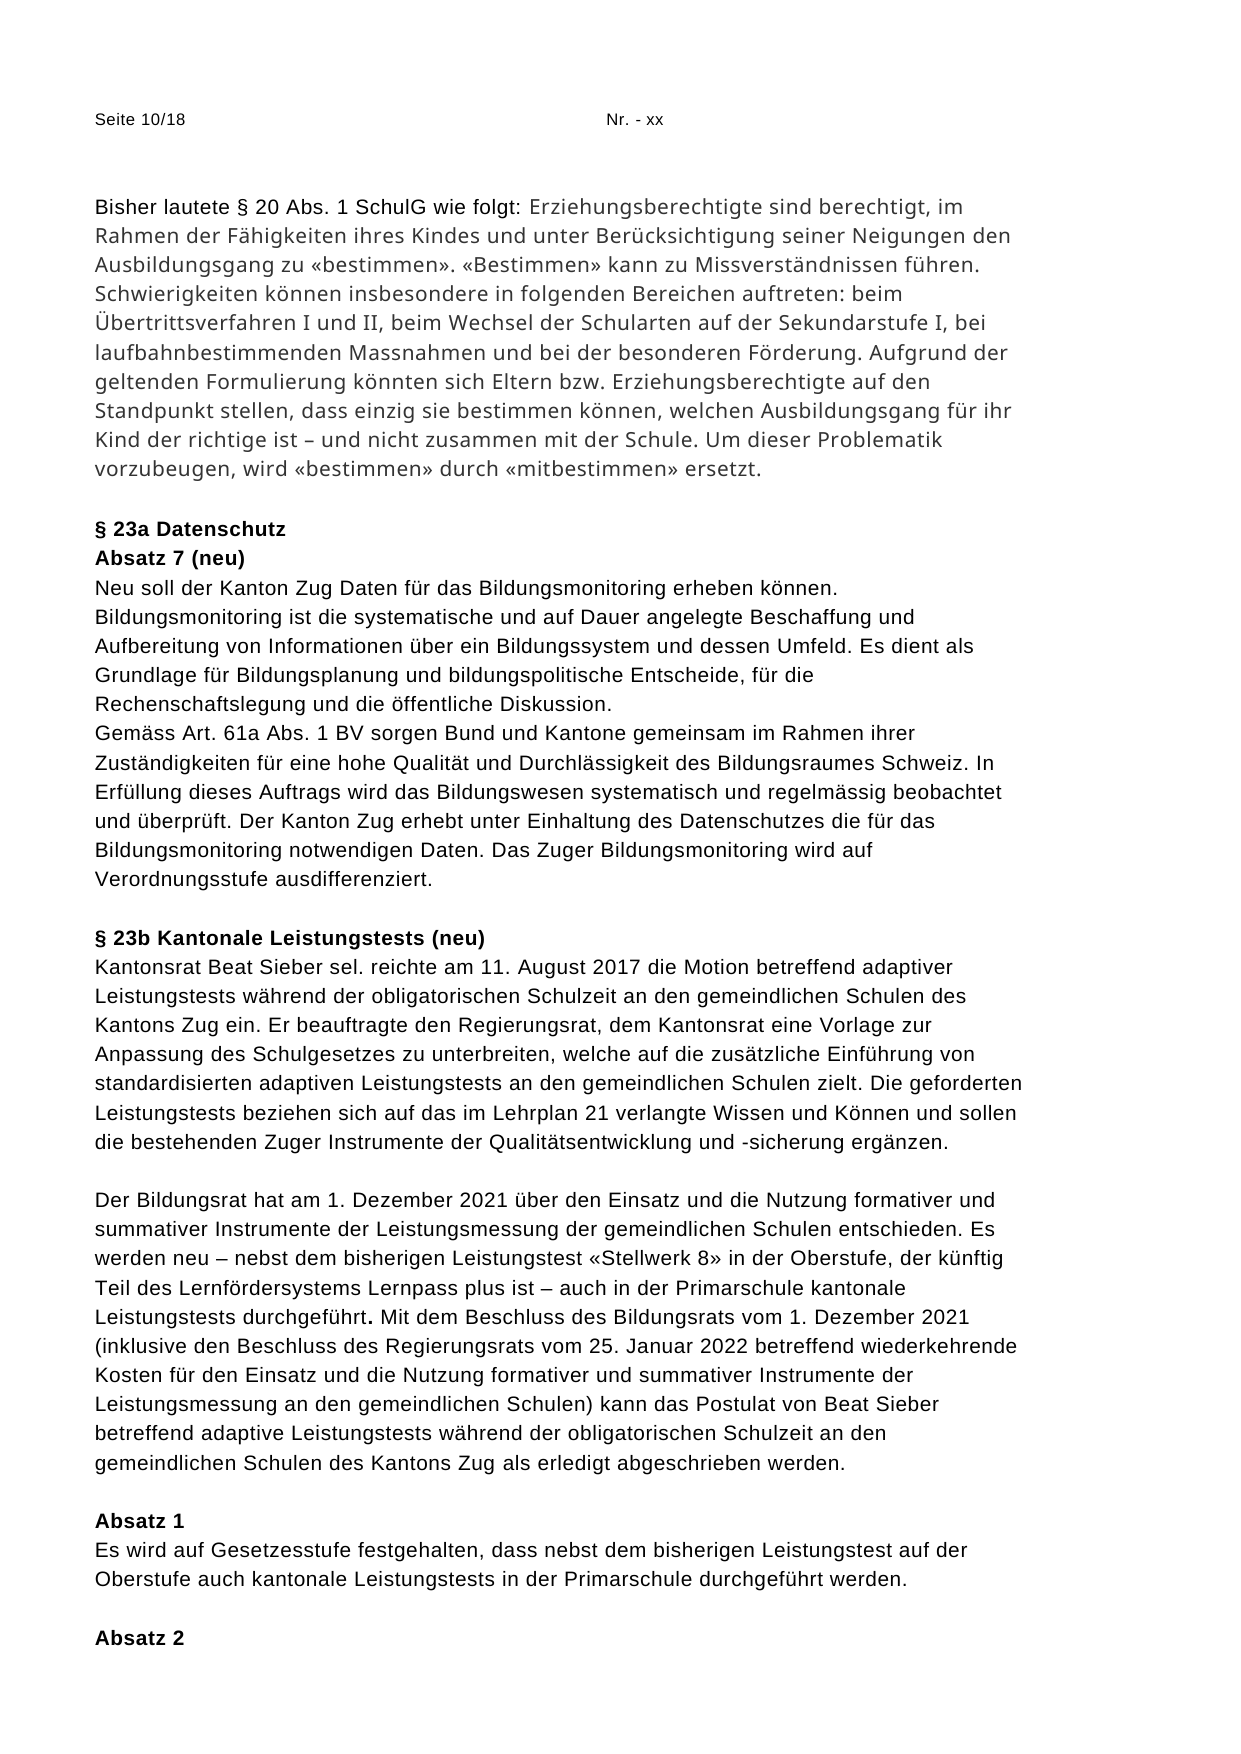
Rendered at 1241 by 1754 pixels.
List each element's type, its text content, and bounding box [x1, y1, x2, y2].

text Bildungsmonitoring ist die systematische und auf Dauer angelegte Beschaffung und Aufbereitung von Informationen über ein Bildungssystem und dessen Umfeld. Es dient als Grundlage für Bildungsplanung und bildungspolitische Entscheide, für die Rechenschaftslegung und die öffentliche Diskussion. Gemäss Art. 61a Abs. 1 BV sorgen Bund und Kantone gemeinsam im Rahmen ihrer Zuständigkeiten für eine hohe Qualität und Durchlässigkeit des Bildungsraumes Schweiz. In Erfüllung dieses Auftrags wird das Bildungswesen systematisch und regelmässig beobachtet und überprüft. Der Kanton Zug erhebt unter Einhaltung des Datenschutzes die für das Bildungsmonitoring notwendigen Daten. Das Zuger Bildungsmonitoring wird auf Verordnungsstufe ausdifferenziert. [94, 599, 1033, 891]
text Neu soll der Kanton Zug Daten für das Bildungsmonitoring erheben können. [94, 570, 1033, 599]
text § 23a Datenschutz [94, 512, 1033, 541]
text Absatz 2 [94, 1620, 1033, 1649]
text Bisher lautete § 20 Abs. 1 SchulG wie folgt: Erziehungsberechtigte sind berechtigt, im Rahmen der Fähigkeiten ihres Kindes und unter Berücksichtigung seiner Neigungen den Ausbildungsgang zu «bestimmen». «Bestimmen» kann zu Missverständnissen führen. Schwierigkeiten können insbesondere in folgenden Bereichen auftreten: beim Übertrittsverfahren I und II, beim Wechsel der Schularten auf der Sekundarstufe I, bei laufbahnbestimmenden Massnahmen und bei der besonderen Förderung. Aufgrund der geltenden Formulierung könnten sich Eltern bzw. Erziehungsberechtigte auf den Standpunkt stellen, dass einzig sie bestimmen können, welchen Ausbildungsgang für ihr Kind der richtige ist – und nicht zusammen mit der Schule. Um dieser Problematik vorzubeugen, wird «bestimmen» durch «mitbestimmen» ersetzt. [94, 191, 1033, 483]
text Absatz 1 [94, 1503, 1033, 1533]
text § 23b Kantonale Leistungstests (neu) [94, 920, 1033, 949]
text Absatz 7 (neu) [94, 541, 1033, 570]
text Es wird auf Gesetzesstufe festgehalten, dass nebst dem bisherigen Leistungstest auf der Oberstufe auch kantonale Leistungstests in der Primarschule durchgeführt werden. [94, 1533, 1033, 1591]
text Der Bildungsrat hat am 1. Dezember 2021 über den Einsatz und die Nutzung formativer und summativer Instrumente der Leistungsmessung der gemeindlichen Schulen entschieden. Es werden neu – nebst dem bisherigen Leistungstest «Stellwerk 8» in der Oberstufe, der künftig Teil des Lernfördersystems Lernpass plus ist – auch in der Primarschule kantonale Leistungstests durchgeführt. Mit dem Beschluss des Bildungsrats vom 1. Dezember 2021 (inklusive den Beschluss des Regierungsrats vom 25. Januar 2022 betreffend wiederkehrende Kosten für den Einsatz und die Nutzung formativer und summativer Instrumente der Leistungsmessung an den gemeindlichen Schulen) kann das Postulat von Beat Sieber betreffend adaptive Leistungstests während der obligatorischen Schulzeit an den gemeindlichen Schulen des Kantons Zug als erledigt abgeschrieben werden. [94, 1183, 1033, 1474]
list Kantonsrat Beat Sieber sel. reichte am 11. August 2017 die Motion betreffend adaptiver Leistungstests während der obligatorischen Schulzeit an den gemeindlichen Schulen des Kantons Zug ein. Er beauftragte den Regierungsrat, dem Kantonsrat eine Vorlage zur Anpassung des Schulgesetzes zu unterbreiten, welche auf die zusätzliche Einführung von standardisierten adaptiven Leistungstests an den gemeindlichen Schulen zielt. Die geforderten Leistungstests beziehen sich auf das im Lehrplan 21 verlangte Wissen und Können und sollen die bestehenden Zuger Instrumente der Qualitätsentwicklung und -sicherung ergänzen. [94, 949, 1033, 1153]
